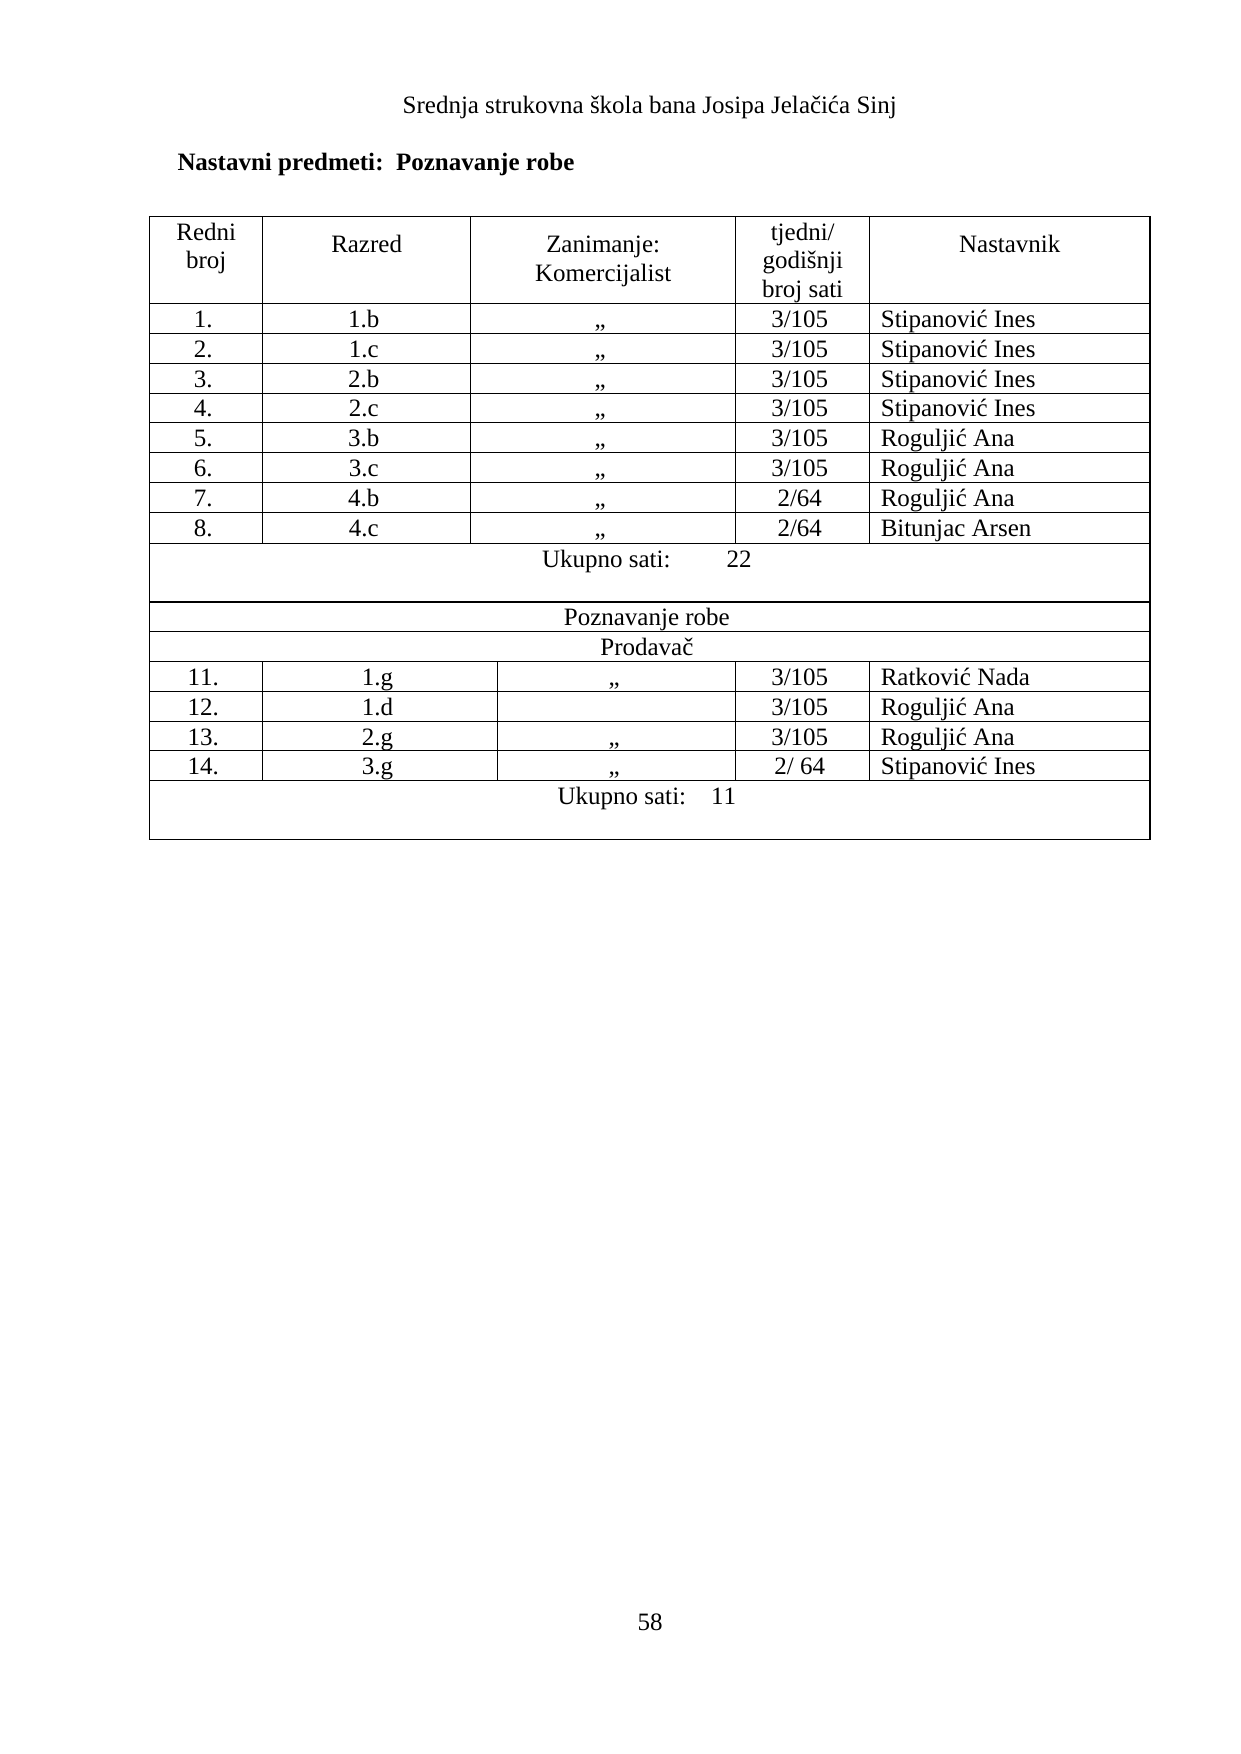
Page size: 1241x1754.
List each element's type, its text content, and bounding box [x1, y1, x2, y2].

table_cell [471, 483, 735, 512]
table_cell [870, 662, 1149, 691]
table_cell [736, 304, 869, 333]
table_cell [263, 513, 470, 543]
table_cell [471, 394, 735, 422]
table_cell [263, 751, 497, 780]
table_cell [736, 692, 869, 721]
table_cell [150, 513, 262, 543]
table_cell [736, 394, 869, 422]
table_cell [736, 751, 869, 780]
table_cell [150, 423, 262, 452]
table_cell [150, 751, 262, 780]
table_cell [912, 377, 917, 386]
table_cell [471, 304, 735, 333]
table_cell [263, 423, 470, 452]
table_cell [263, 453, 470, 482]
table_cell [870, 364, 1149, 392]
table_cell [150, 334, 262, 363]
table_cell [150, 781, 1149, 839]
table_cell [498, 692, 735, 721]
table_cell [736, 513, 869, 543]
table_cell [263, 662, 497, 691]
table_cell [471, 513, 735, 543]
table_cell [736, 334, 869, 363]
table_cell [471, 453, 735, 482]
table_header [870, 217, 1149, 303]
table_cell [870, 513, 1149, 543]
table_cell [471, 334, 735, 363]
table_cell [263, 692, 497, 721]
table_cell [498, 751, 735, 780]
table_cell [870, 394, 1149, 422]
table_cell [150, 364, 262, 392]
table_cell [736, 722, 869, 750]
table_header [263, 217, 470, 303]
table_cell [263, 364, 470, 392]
text Nastavni predmeti: Poznavanje robe [177, 147, 1122, 176]
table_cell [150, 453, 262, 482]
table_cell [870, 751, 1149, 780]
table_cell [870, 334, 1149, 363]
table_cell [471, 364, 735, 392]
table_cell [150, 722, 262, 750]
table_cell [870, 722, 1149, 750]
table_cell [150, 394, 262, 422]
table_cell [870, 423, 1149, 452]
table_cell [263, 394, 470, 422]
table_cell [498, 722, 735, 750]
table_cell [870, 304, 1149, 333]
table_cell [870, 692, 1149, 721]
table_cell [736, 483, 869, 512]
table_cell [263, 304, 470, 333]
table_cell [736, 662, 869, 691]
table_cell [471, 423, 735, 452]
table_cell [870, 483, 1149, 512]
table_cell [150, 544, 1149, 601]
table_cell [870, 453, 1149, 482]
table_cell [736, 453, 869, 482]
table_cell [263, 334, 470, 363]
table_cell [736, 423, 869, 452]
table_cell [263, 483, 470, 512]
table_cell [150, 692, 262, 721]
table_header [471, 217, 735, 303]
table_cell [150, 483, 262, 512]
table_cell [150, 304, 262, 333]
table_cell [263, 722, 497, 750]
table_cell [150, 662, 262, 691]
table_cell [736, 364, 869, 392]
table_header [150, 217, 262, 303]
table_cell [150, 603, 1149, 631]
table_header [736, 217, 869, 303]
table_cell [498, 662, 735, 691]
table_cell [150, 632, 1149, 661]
